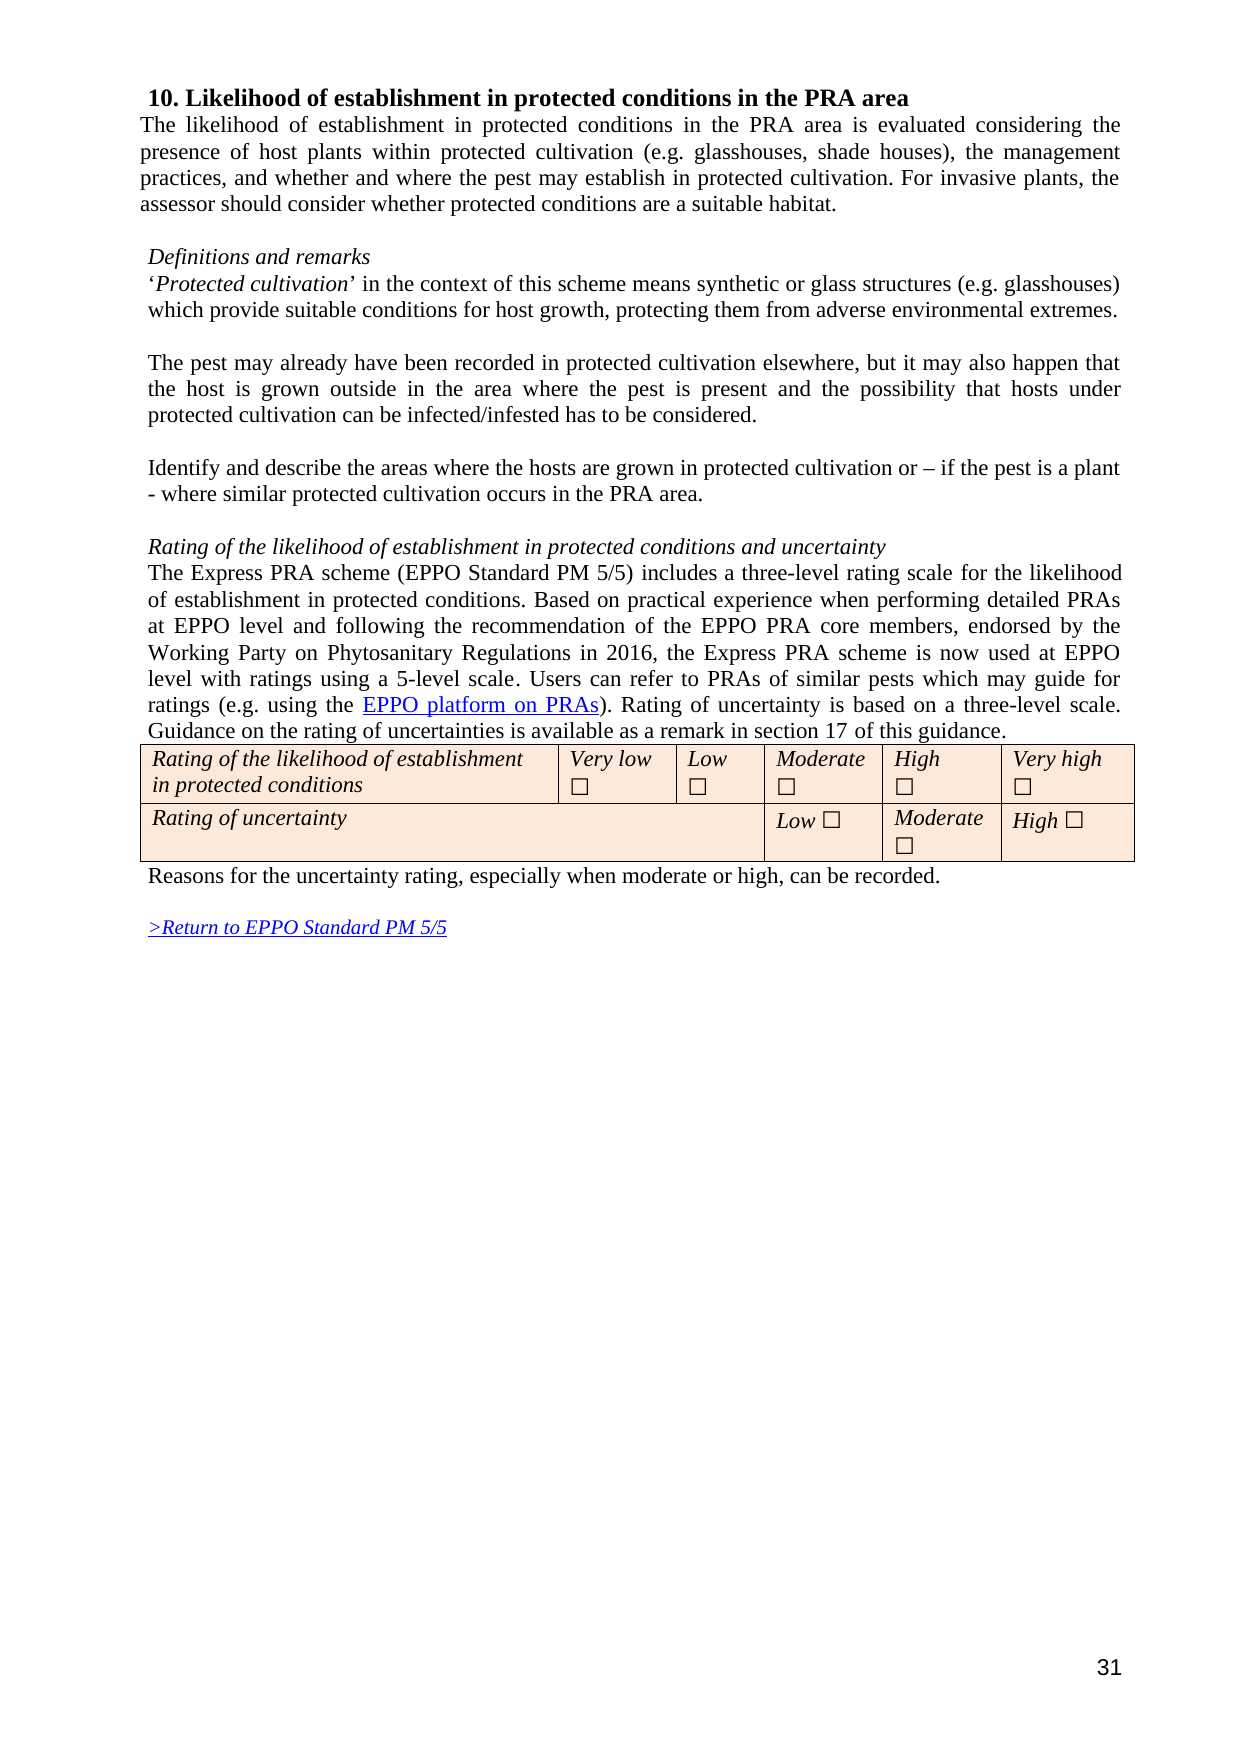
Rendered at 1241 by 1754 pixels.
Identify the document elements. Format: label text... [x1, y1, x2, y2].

text Rating of the likelihood of establishment in protected conditions and uncertainty [148, 533, 1122, 559]
table_header Low ☐ [677, 745, 764, 803]
text The likelihood of establishment in protected conditions in the PRA area is evaluated considering the presence of host plants within protected cultivation (e.g. glasshouses, shade houses), the management practices, and whether and where the pest may establish in protected cultivation. For invasive plants, the assessor should consider whether protected conditions are a suitable habitat. [140, 111, 1122, 217]
text ‘Protected cultivation’ in the context of this scheme means synthetic or glass structures (e.g. glasshouses) which provide suitable conditions for host growth, protecting them from adverse environmental extremes. [148, 269, 1122, 322]
table_header Very high ☐ [1002, 745, 1134, 803]
table_header Rating of the likelihood of establishment in protected conditions [141, 745, 558, 803]
table_cell High ☐ [1002, 804, 1134, 861]
text The pest may already have been recorded in protected cultivation elsewhere, but it may also happen that the host is grown outside in the area where the pest is present and the possibility that hosts under protected cultivation can be infected/infested has to be considered. [148, 349, 1122, 428]
text Reasons for the uncertainty rating, especially when moderate or high, can be recorded. [148, 862, 1122, 889]
table_header Very low ☐ [559, 745, 676, 803]
table_cell Rating of uncertainty [141, 804, 764, 861]
table_header High ☐ [883, 745, 1001, 803]
table_cell Moderate ☐ [883, 804, 1001, 861]
text Definitions and remarks [148, 243, 1122, 269]
text Identify and describe the areas where the hosts are grown in protected cultivation or – if the pest is a plant - where similar protected cultivation occurs in the PRA area. [148, 454, 1122, 507]
text >Return to EPPO Standard PM 5/5 [148, 915, 1122, 939]
table_cell Low ☐ [765, 804, 882, 861]
table_header Moderate ☐ [765, 745, 882, 803]
subtitle 10. Likelihood of establishment in protected conditions in the PRA area [148, 83, 1122, 111]
text The Express PRA scheme (EPPO Standard PM 5/5) includes a three-level rating scale for the likelihood of establishment in protected conditions. Based on practical experience when performing detailed PRAs at EPPO level and following the recommendation of the EPPO PRA core members, endorsed by the Working Party on Phytosanitary Regulations in 2016, the Express PRA scheme is now used at EPPO level with ratings using a 5-level scale. Users can refer to PRAs of similar pests which may guide for ratings (e.g. using the EPPO platform on PRAs). Rating of uncertainty is based on a three-level scale. Guidance on the rating of uncertainties is available as a remark in section 17 of this guidance. [148, 559, 1122, 744]
